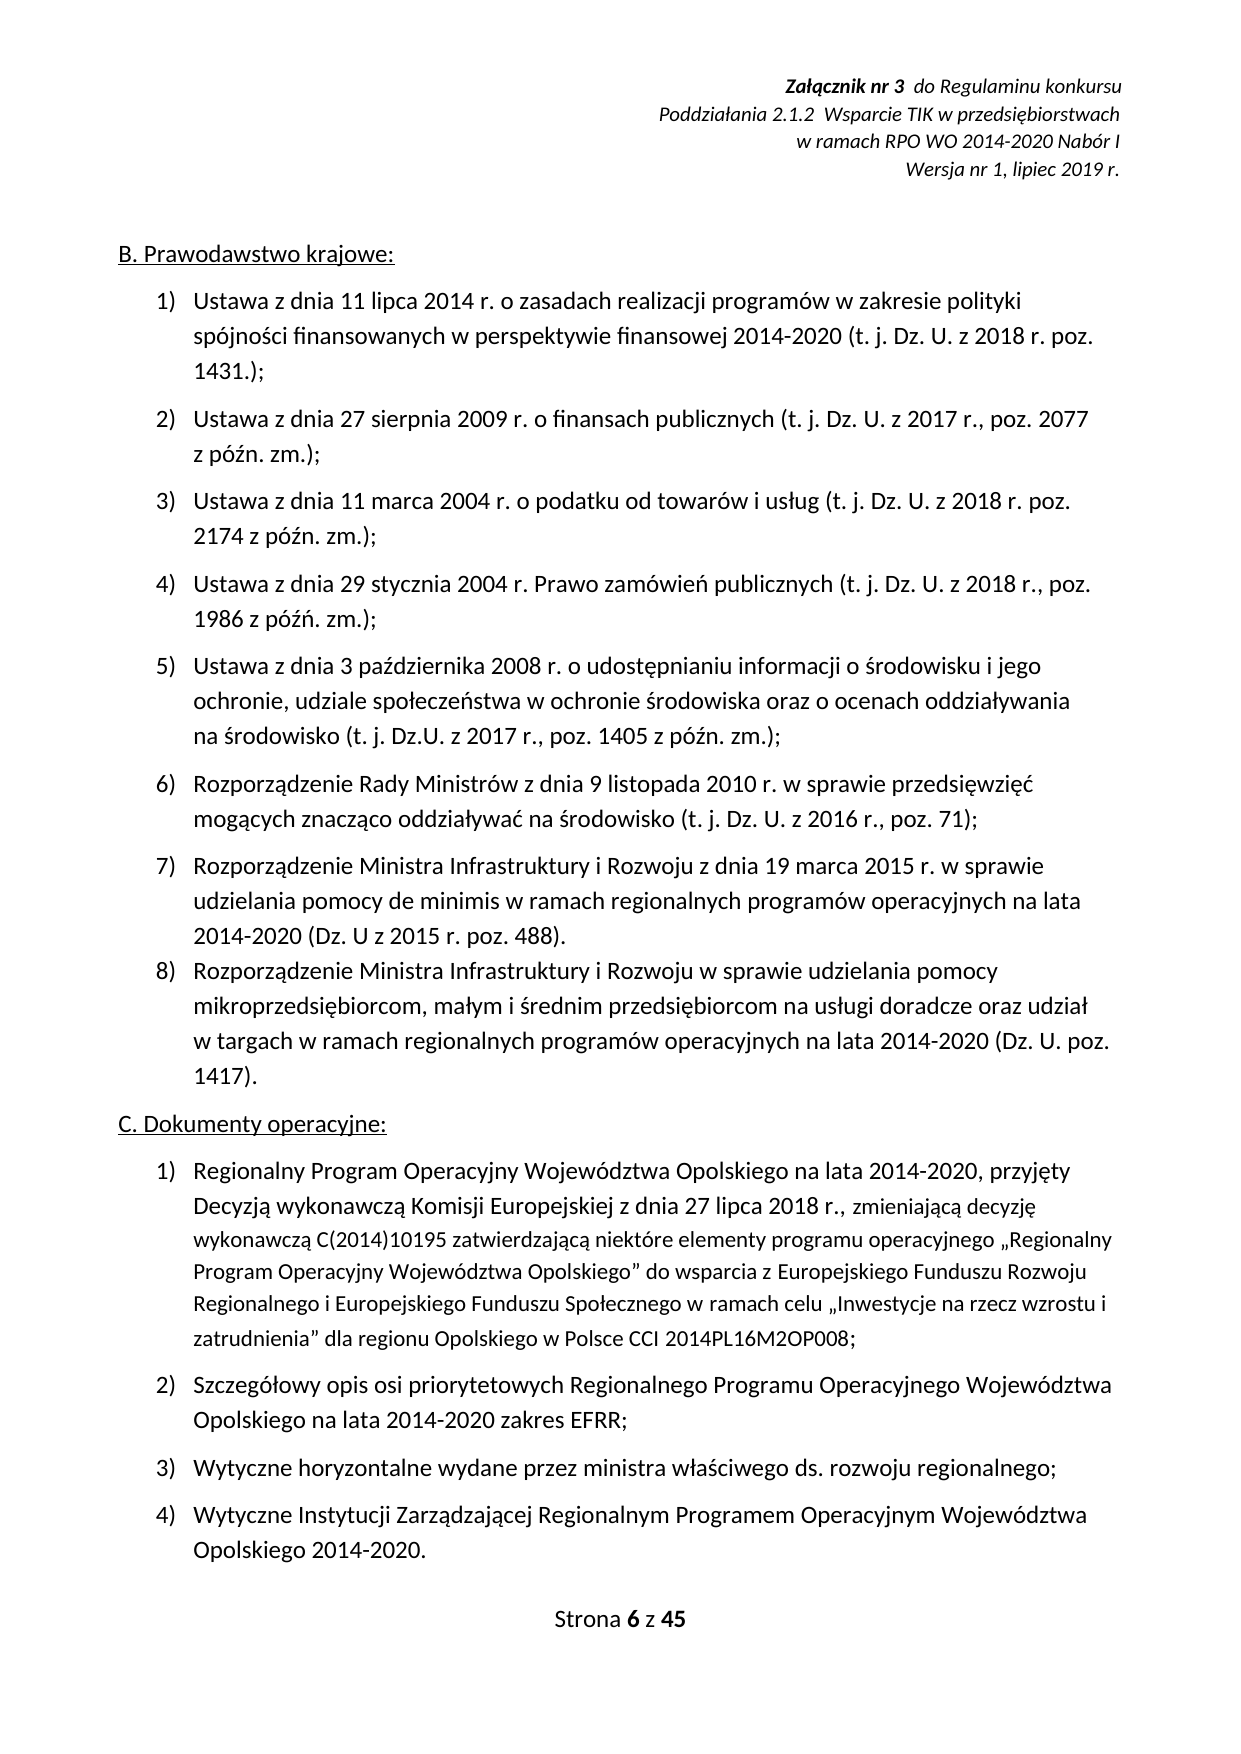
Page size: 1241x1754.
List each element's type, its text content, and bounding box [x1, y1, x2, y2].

list Ustawa z dnia 27 sierpnia 2009 r. o finansach publicznych (t. j. Dz. U. z 2017 r., poz. 2077 z późn. zm.); [156, 403, 1122, 468]
list Rozporządzenie Rady Ministrów z dnia 9 listopada 2010 r. w sprawie przedsięwzięć mogących znacząco oddziaływać na środowisko (t. j. Dz. U. z 2016 r., poz. 71); [156, 768, 1120, 833]
list Ustawa z dnia 3 października 2008 r. o udostępnianiu informacji o środowisku i jego ochronie, udziale społeczeństwa w ochronie środowiska oraz o ocenach oddziaływania na środowisko (t. j. Dz.U. z 2017 r., poz. 1405 z późn. zm.); [156, 650, 1122, 751]
list Szczegółowy opis osi priorytetowych Regionalnego Programu Operacyjnego Województwa Opolskiego na lata 2014-2020 zakres EFRR; [156, 1369, 1122, 1435]
list Ustawa z dnia 29 stycznia 2004 r. Prawo zamówień publicznych (t. j. Dz. U. z 2018 r., poz. 1986 z późń. zm.); [156, 568, 1122, 633]
list Rozporządzenie Ministra Infrastruktury i Rozwoju z dnia 19 marca 2015 r. w sprawie udzielania pomocy de minimis w ramach regionalnych programów operacyjnych na lata 2014-2020 (Dz. U z 2015 r. poz. 488). [156, 850, 1122, 951]
list Ustawa z dnia 11 lipca 2014 r. o zasadach realizacji programów w zakresie polityki spójności finansowanych w perspektywie finansowej 2014-2020 (t. j. Dz. U. z 2018 r. poz. 1431.); [156, 285, 1122, 386]
text C. Dokumenty operacyjne: [118, 1108, 1122, 1138]
list Ustawa z dnia 11 marca 2004 r. o podatku od towarów i usług (t. j. Dz. U. z 2018 r. poz. 2174 z późn. zm.); [156, 485, 1122, 551]
list Wytyczne Instytucji Zarządzającej Regionalnym Programem Operacyjnym Województwa Opolskiego 2014-2020. [156, 1499, 1122, 1565]
list Rozporządzenie Ministra Infrastruktury i Rozwoju w sprawie udzielania pomocy mikroprzedsiębiorcom, małym i średnim przedsiębiorcom na usługi doradcze oraz udział w targach w ramach regionalnych programów operacyjnych na lata 2014-2020 (Dz. U. poz. 1417). [156, 955, 1122, 1091]
text B. Prawodawstwo krajowe: [118, 238, 1122, 268]
list Regionalny Program Operacyjny Województwa Opolskiego na lata 2014-2020, przyjęty Decyzją wykonawczą Komisji Europejskiej z dnia 27 lipca 2018 r., zmieniającą decyzję wykonawczą C(2014)10195 zatwierdzającą niektóre elementy programu operacyjnego „Regionalny Program Operacyjny Województwa Opolskiego” do wsparcia z Europejskiego Funduszu Rozwoju Regionalnego i Europejskiego Funduszu Społecznego w ramach celu „Inwestycje na rzecz wzrostu i zatrudnienia” dla regionu Opolskiego w Polsce CCI 2014PL16M2OP008; [156, 1155, 1122, 1352]
list Wytyczne horyzontalne wydane przez ministra właściwego ds. rozwoju regionalnego; [156, 1452, 1122, 1482]
